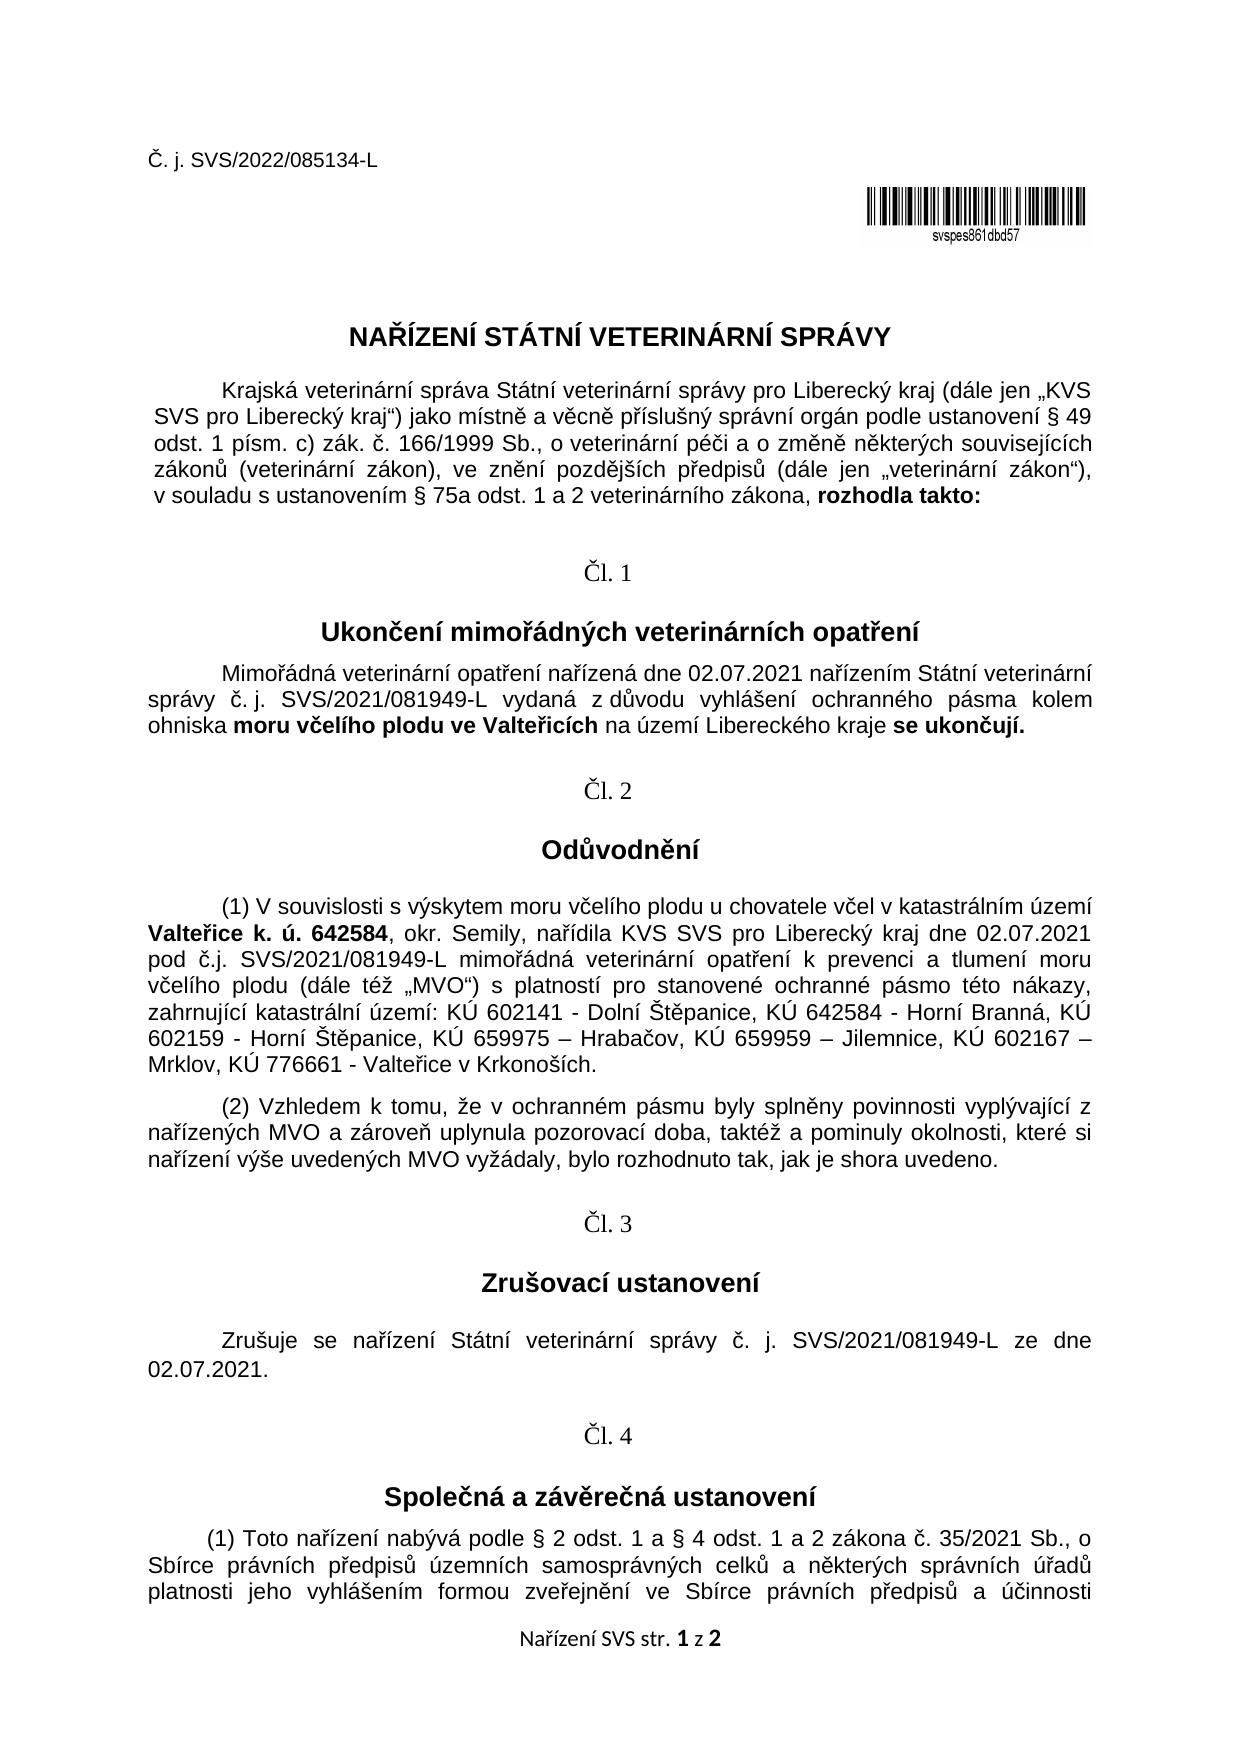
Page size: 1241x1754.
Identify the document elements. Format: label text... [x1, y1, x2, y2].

list Odůvodnění [148, 834, 1093, 865]
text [148, 1525, 1093, 1604]
text (1) V souvislosti s výskytem moru včelího plodu u chovatele včel v katastrálním území Valteřice k. ú. 642584, okr. Semily, nařídila KVS SVS pro Liberecký kraj dne 02.07.2021 pod č.j. SVS/2021/081949-L mimořádná veterinární opatření k prevenci a tlumení moru včelího plodu (dále též „MVO“) s platností pro stanovené ochranné pásmo této nákazy, zahrnující katastrální území: KÚ 602141 - Dolní Štěpanice, KÚ 642584 - Horní Branná, KÚ 602159 - Horní Štěpanice, KÚ 659975 – Hrabačov, KÚ 659959 – Jilemnice, KÚ 602167 – Mrklov, KÚ 776661 - Valteřice v Krkonoších. [148, 893, 1093, 1078]
picture [860, 187, 1093, 247]
text Krajská veterinární správa Státní veterinární správy pro Liberecký kraj (dále jen „KVS SVS pro Liberecký kraj“) jako místně a věcně příslušný správní orgán podle ustanovení § 49 odst. 1 písm. c) zák. č. 166/1999 Sb., o veterinární péči a o změně některých souvisejících zákonů (veterinární zákon), ve znění pozdějších předpisů (dále jen „veterinární zákon“), v souladu s ustanovením § 75a odst. 1 a 2 veterinárního zákona, rozhodla takto: [153, 377, 1093, 508]
text (2) Vzhledem k tomu, že v ochranném pásmu byly splněny povinnosti vyplývající z nařízených MVO a zároveň uplynula pozorovací doba, taktéž a pominuly okolnosti, které si nařízení výše uvedených MVO vyžádaly, bylo rozhodnuto tak, jak je shora uvedeno. [148, 1093, 1093, 1172]
list Společná a závěrečná ustanovení [384, 1481, 1093, 1513]
text Č. j. [148, 148, 1093, 172]
text Ukončení mimořádných veterinárních opatření [148, 616, 1093, 647]
subtitle Nařízení Státní veterinární správy [148, 321, 1093, 352]
text Mimořádná veterinární opatření nařízená dne 02.07.2021 nařízením Státní veterinární správy č. j. SVS/2021/081949-L vydaná z důvodu vyhlášení ochranného pásma kolem ohniska moru včelího plodu ve Valteřicích na území Libereckého kraje se ukončují. [148, 660, 1093, 739]
text Zrušuje se nařízení Státní veterinární správy č. j. SVS/2021/081949-L ze dne 02.07.2021. [148, 1327, 1093, 1382]
list Zrušovací ustanovení [148, 1267, 1093, 1298]
